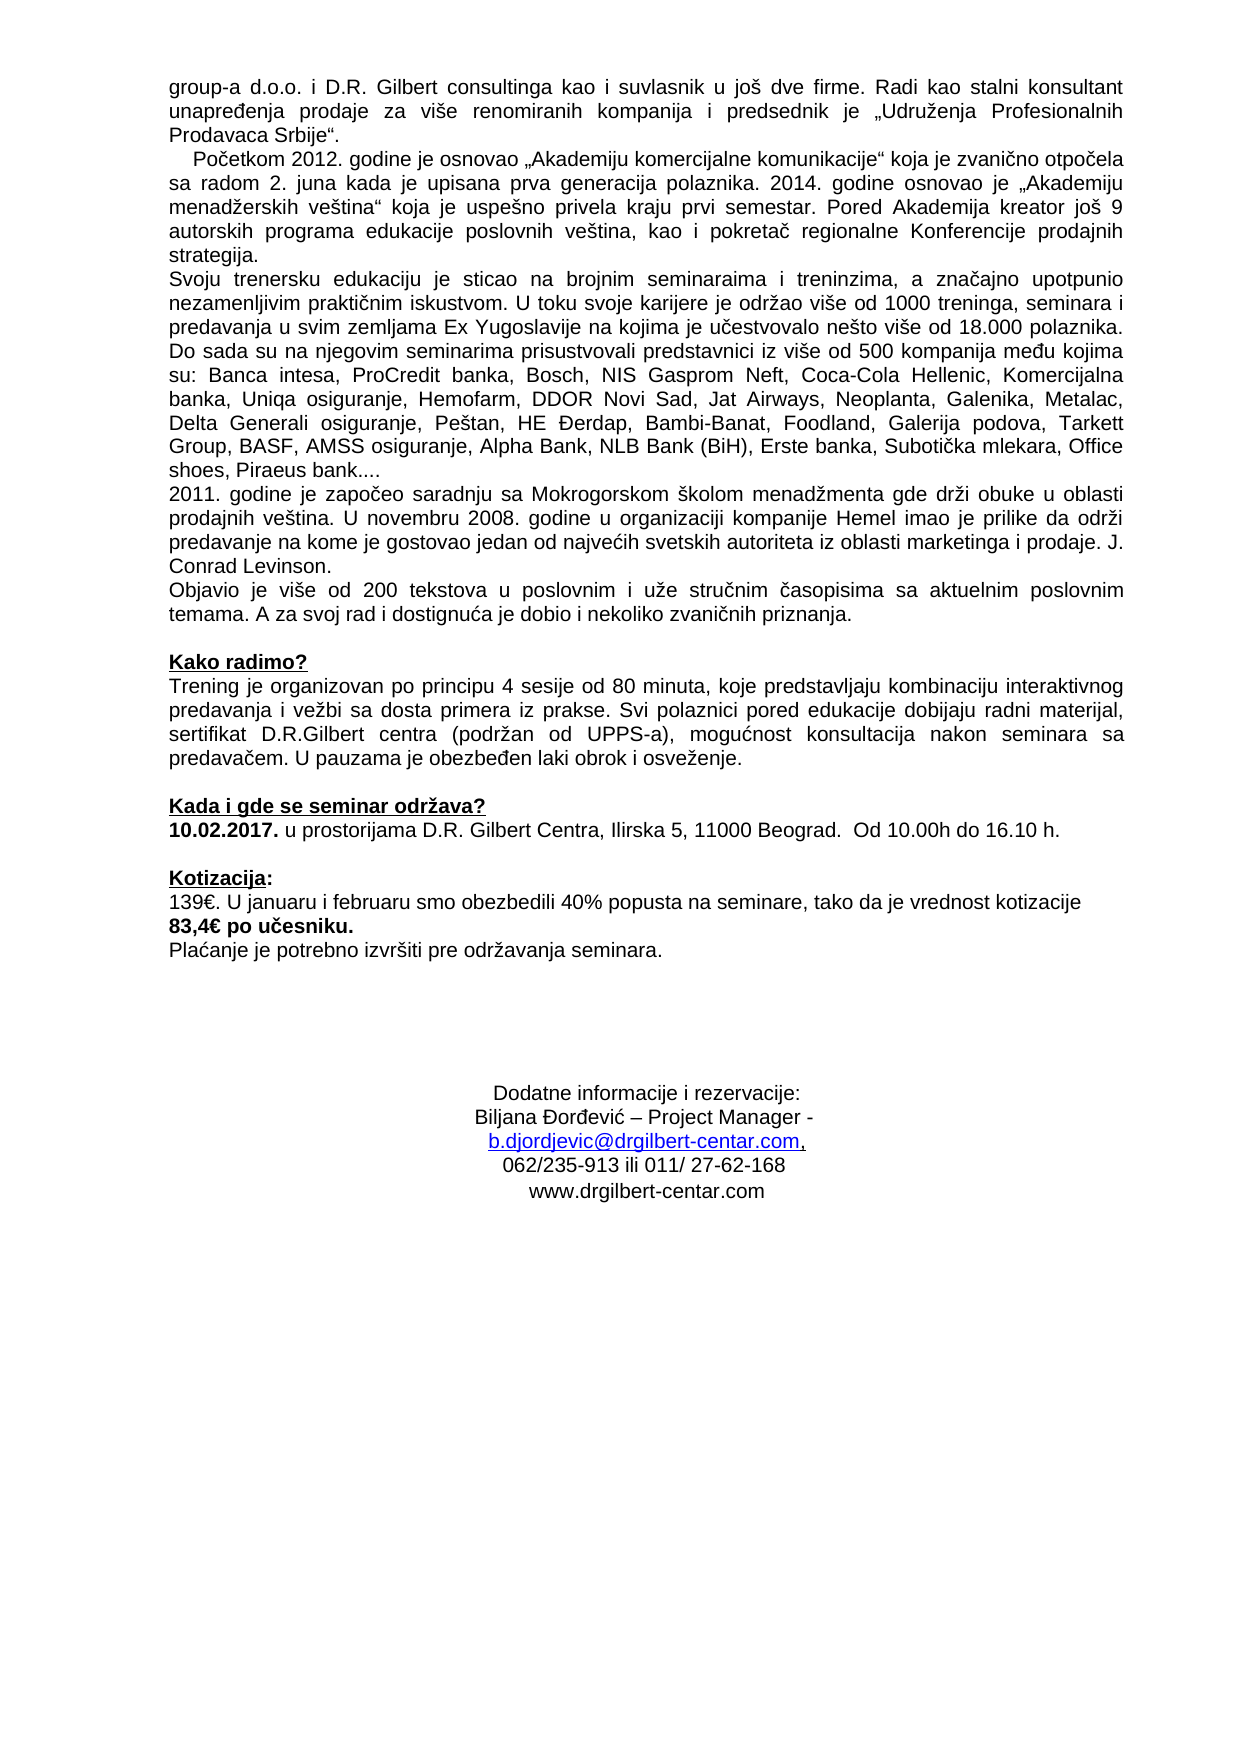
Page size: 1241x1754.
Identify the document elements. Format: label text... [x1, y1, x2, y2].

text Plaćanje je potrebno izvršiti pre održavanja seminara. [169, 937, 1125, 961]
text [169, 75, 1125, 147]
text Početkom 2012. godine je osnovao „Akademiju komercijalne komunikacije“ koja je zvanično otpočela sa radom 2. juna kada je upisana prva generacija polaznika. 2014. godine osnovao je „Akademiju menadžerskih veština“ koja je uspešno privela kraju prvi semestar. Pored Akademija kreator još 9 autorskih programa edukacije poslovnih veština, kao i pokretač regionalne Konferencije prodajnih strategija. [169, 147, 1125, 267]
text Objavio je više od 200 tekstova u poslovnim i uže stručnim časopisima sa aktuelnim poslovnim temama. A za svoj rad i dostignuća je dobio i nekoliko zvaničnih priznanja. [169, 578, 1125, 626]
text Dodatne informacije i rezervacije: Biljana Đorđević – Project Manager - b.djordjevic@drgilbert-centar.com, 062/235-913 ili 011/ 27-62-168 www.drgilbert-centar.com [169, 1081, 1125, 1203]
text Kada i gde se seminar održava? 10.02.2017. u prostorijama D.R. Gilbert Centra, Ilirska 5, 11000 Beograd. Od 10.00h do 16.10 h. [169, 794, 1125, 842]
text Trening je organizovan po principu 4 sesije od 80 minuta, koje predstavljaju kombinaciju interaktivnog predavanja i vežbi sa dosta primera iz prakse. Svi polaznici pored edukacije dobijaju radni materijal, sertifikat D.R.Gilbert centra (podržan od UPPS-a), mogućnost konsultacija nakon seminara sa predavačem. U pauzama je obezbeđen laki obrok i osveženje. [169, 674, 1125, 770]
text Kako radimo? [169, 650, 1125, 674]
text Svoju trenersku edukaciju je sticao na brojnim seminaraima i treninzima, a značajno upotpunio nezamenljivim praktičnim iskustvom. U toku svoje karijere je održao više od 1000 treninga, seminara i predavanja u svim zemljama Ex Yugoslavije na kojima je učestvovalo nešto više od 18.000 polaznika. Do sada su na njegovim seminarima prisustvovali predstavnici iz više od 500 kompanija među kojima su: Banca intesa, ProCredit banka, Bosch, NIS Gasprom Neft, Coca-Cola Hellenic, Komercijalna banka, Uniqa osiguranje, Hemofarm, DDOR Novi Sad, Jat Airways, Neoplanta, Galenika, Metalac, Delta Generali osiguranje, Peštan, HE Đerdap, Bambi-Banat, Foodland, Galerija podova, Tarkett Group, BASF, AMSS osiguranje, Alpha Bank, NLB Bank (BiH), Erste banka, Subotička mlekara, Office shoes, Piraeus bank.... [169, 267, 1125, 482]
text Kotizacija: 139€. U januaru i februaru smo obezbedili 40% popusta na seminare, tako da je vrednost kotizacije 83,4€ po učesniku. [169, 866, 1125, 937]
text 2011. godine je započeo saradnju sa Mokrogorskom školom menadžmenta gde drži obuke u oblasti prodajnih veština. U novembru 2008. godine u organizaciji kompanije Hemel imao je prilike da održi predavanje na kome je gostovao jedan od najvećih svetskih autoriteta iz oblasti marketinga i prodaje. J. Conrad Levinson. [169, 482, 1125, 578]
